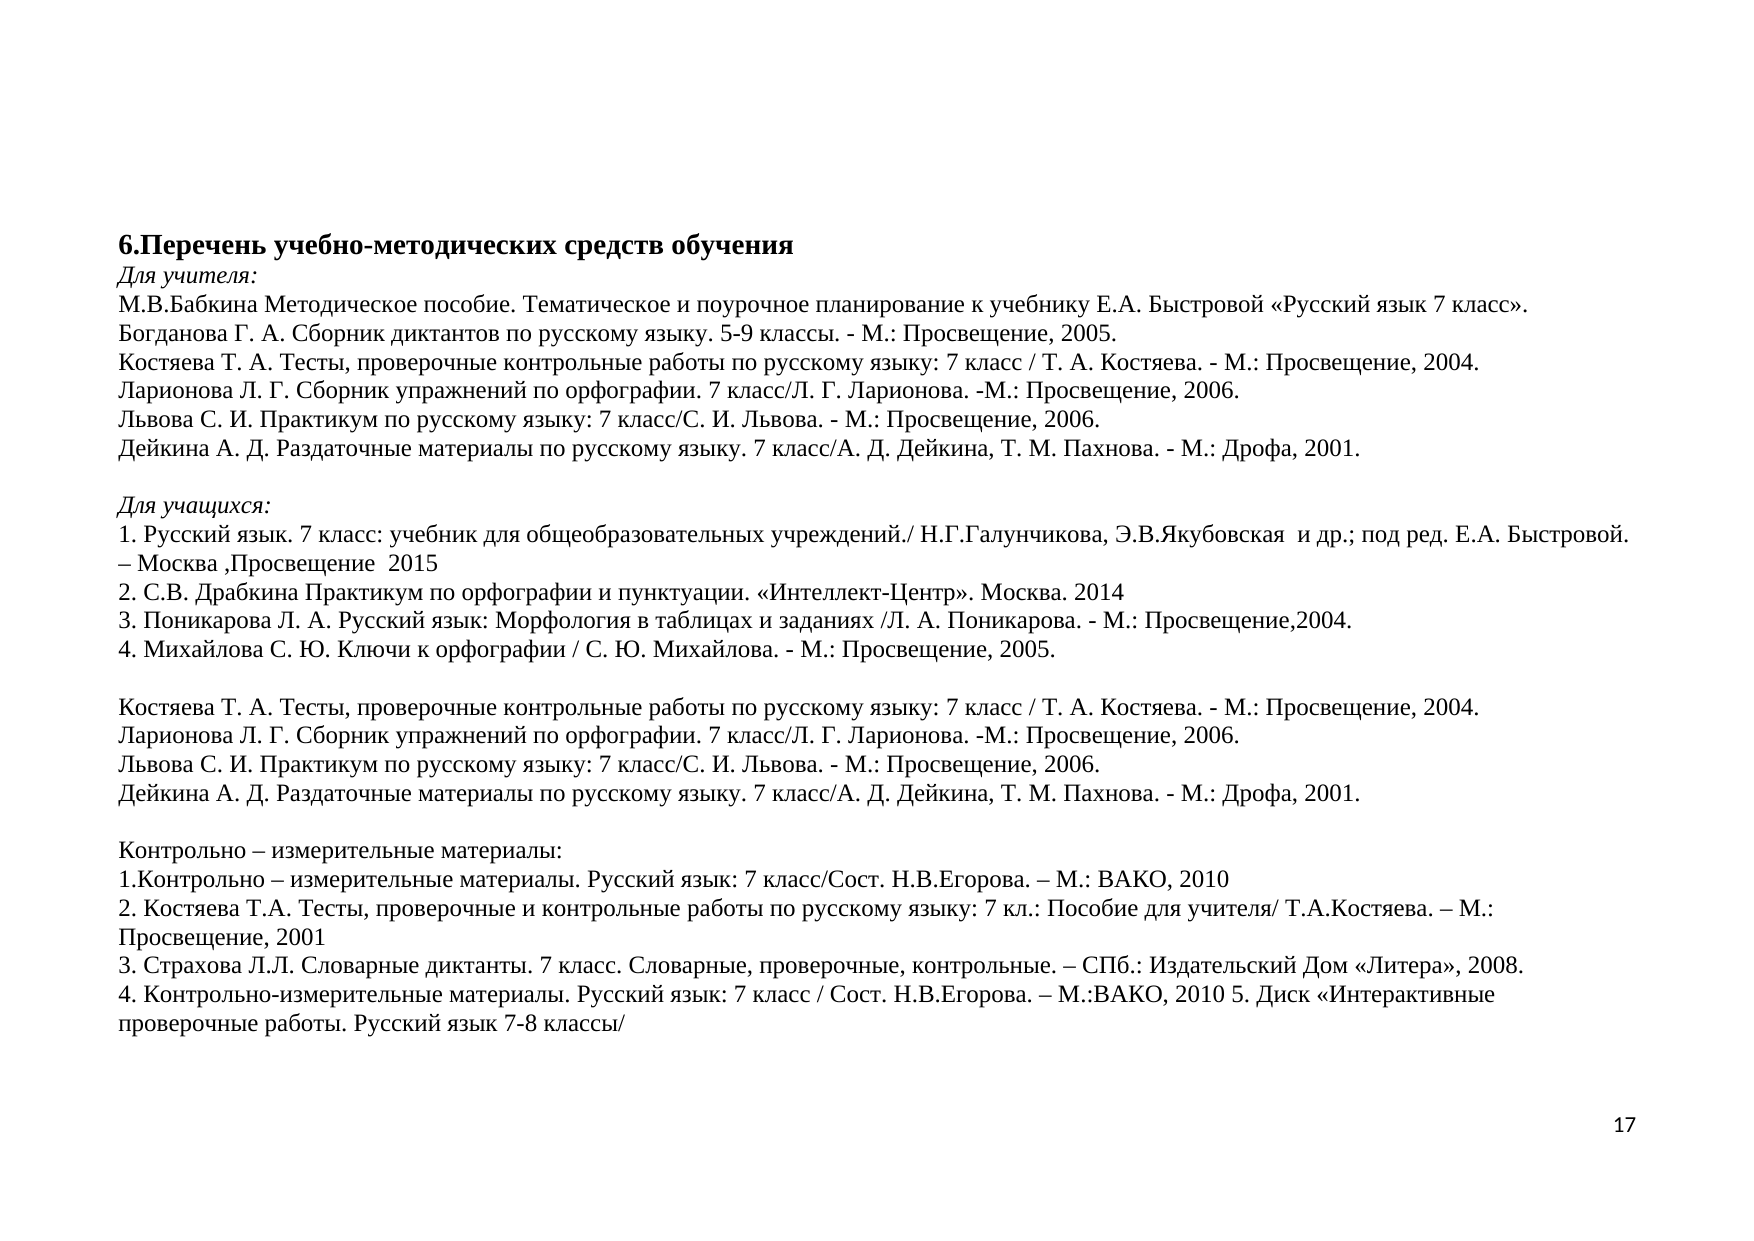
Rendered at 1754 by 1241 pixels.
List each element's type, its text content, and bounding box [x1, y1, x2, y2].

text Львова С. И. Практикум по русскому языку: 7 класс/С. И. Львова. - М.: Просвещение, 2006. [118, 404, 1636, 433]
text Для учителя: [118, 260, 1636, 289]
text Львова С. И. Практикум по русскому языку: 7 класс/С. И. Львова. - М.: Просвещение, 2006. [118, 749, 1636, 778]
text 2. Костяева Т.А. Тесты, проверочные и контрольные работы по русскому языку: 7 кл.: Пособие для учителя/ Т.А.Костяева. – М.: Просвещение, 2001 [118, 893, 1636, 950]
text Ларионова Л. Г. Сборник упражнений по орфографии. 7 класс/Л. Г. Ларионова. -М.: Просвещение, 2006. [118, 375, 1636, 404]
text Дейкина А. Д. Раздаточные материалы по русскому языку. 7 класс/А. Д. Дейкина, Т. М. Пахнова. - М.: Дрофа, 2001. [118, 778, 1636, 807]
text Дейкина А. Д. Раздаточные материалы по русскому языку. 7 класс/А. Д. Дейкина, Т. М. Пахнова. - М.: Дрофа, 2001. [118, 433, 1636, 462]
text Ларионова Л. Г. Сборник упражнений по орфографии. 7 класс/Л. Г. Ларионова. -М.: Просвещение, 2006. [118, 720, 1636, 749]
text Богданова Г. А. Сборник диктантов по русскому языку. 5-9 классы. - М.: Просвещение, 2005. [118, 318, 1636, 347]
text Костяева Т. А. Тесты, проверочные контрольные работы по русскому языку: 7 класс / Т. А. Костяева. - М.: Просвещение, 2004. [118, 692, 1636, 720]
text 4. Михайлова С. Ю. Ключи к орфографии / С. Ю. Михайлова. - М.: Просвещение, 2005. [118, 634, 1636, 663]
text 4. Контрольно-измерительные материалы. Русский язык: 7 класс / Сост. Н.В.Егорова. – М.:ВАКО, 2010 5. Диск «Интерактивные проверочные работы. Русский язык 7-8 классы/ [118, 979, 1636, 1037]
text Костяева Т. А. Тесты, проверочные контрольные работы по русскому языку: 7 класс / Т. А. Костяева. - М.: Просвещение, 2004. [118, 347, 1636, 375]
text 2. С.В. Драбкина Практикум по орфографии и пунктуации. «Интеллект-Центр». Москва. 2014 [118, 577, 1636, 605]
text 1. Русский язык. 7 класс: учебник для общеобразовательных учреждений./ Н.Г.Галунчикова, Э.В.Якубовская и др.; под ред. Е.А. Быстровой. – Москва ,Просвещение 2015 [118, 519, 1636, 577]
text 3. Страхова Л.Л. Словарные диктанты. 7 класс. Словарные, проверочные, контрольные. – СПб.: Издательский Дом «Литера», 2008. [118, 950, 1636, 979]
text Для учащихся: [118, 490, 1636, 519]
text 1.Контрольно – измерительные материалы. Русский язык: 7 класс/Сост. Н.В.Егорова. – М.: ВАКО, 2010 [118, 864, 1636, 893]
text 3. Поникарова Л. А. Русский язык: Морфология в таблицах и заданиях /Л. А. Поникарова. - М.: Просвещение,2004. [118, 605, 1636, 634]
text 6.Перечень учебно-методических средств обучения [118, 227, 1636, 260]
text Контрольно – измерительные материалы: [118, 835, 1636, 864]
text М.В.Бабкина Методическое пособие. Тематическое и поурочное планирование к учебнику Е.А. Быстровой «Русский язык 7 класс». [118, 289, 1636, 318]
